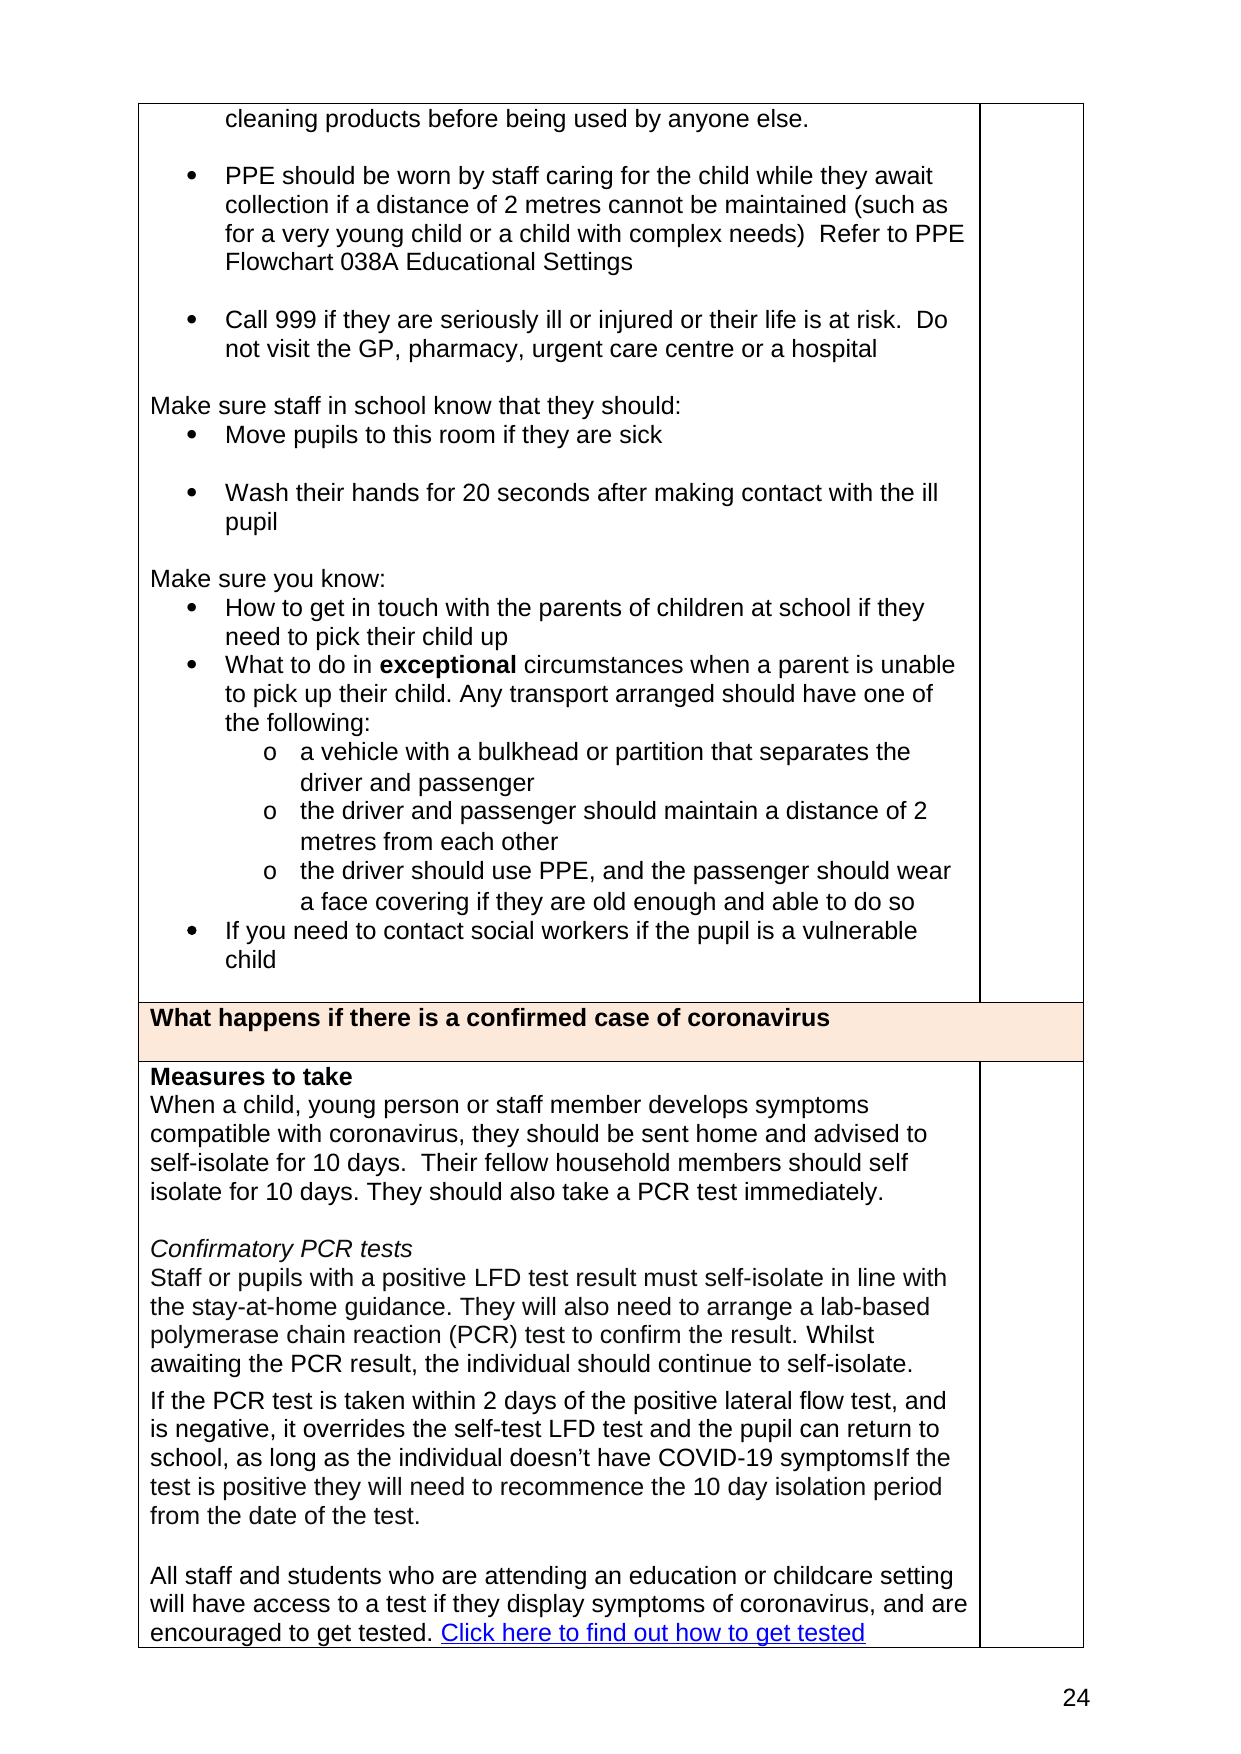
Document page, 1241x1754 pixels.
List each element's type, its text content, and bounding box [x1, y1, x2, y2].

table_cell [139, 104, 979, 1002]
table_cell [981, 1062, 1083, 1647]
table_cell [981, 104, 1083, 1002]
table_cell What happens if there is a confirmed case of coronavirus [139, 1003, 1083, 1061]
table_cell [139, 1062, 979, 1647]
